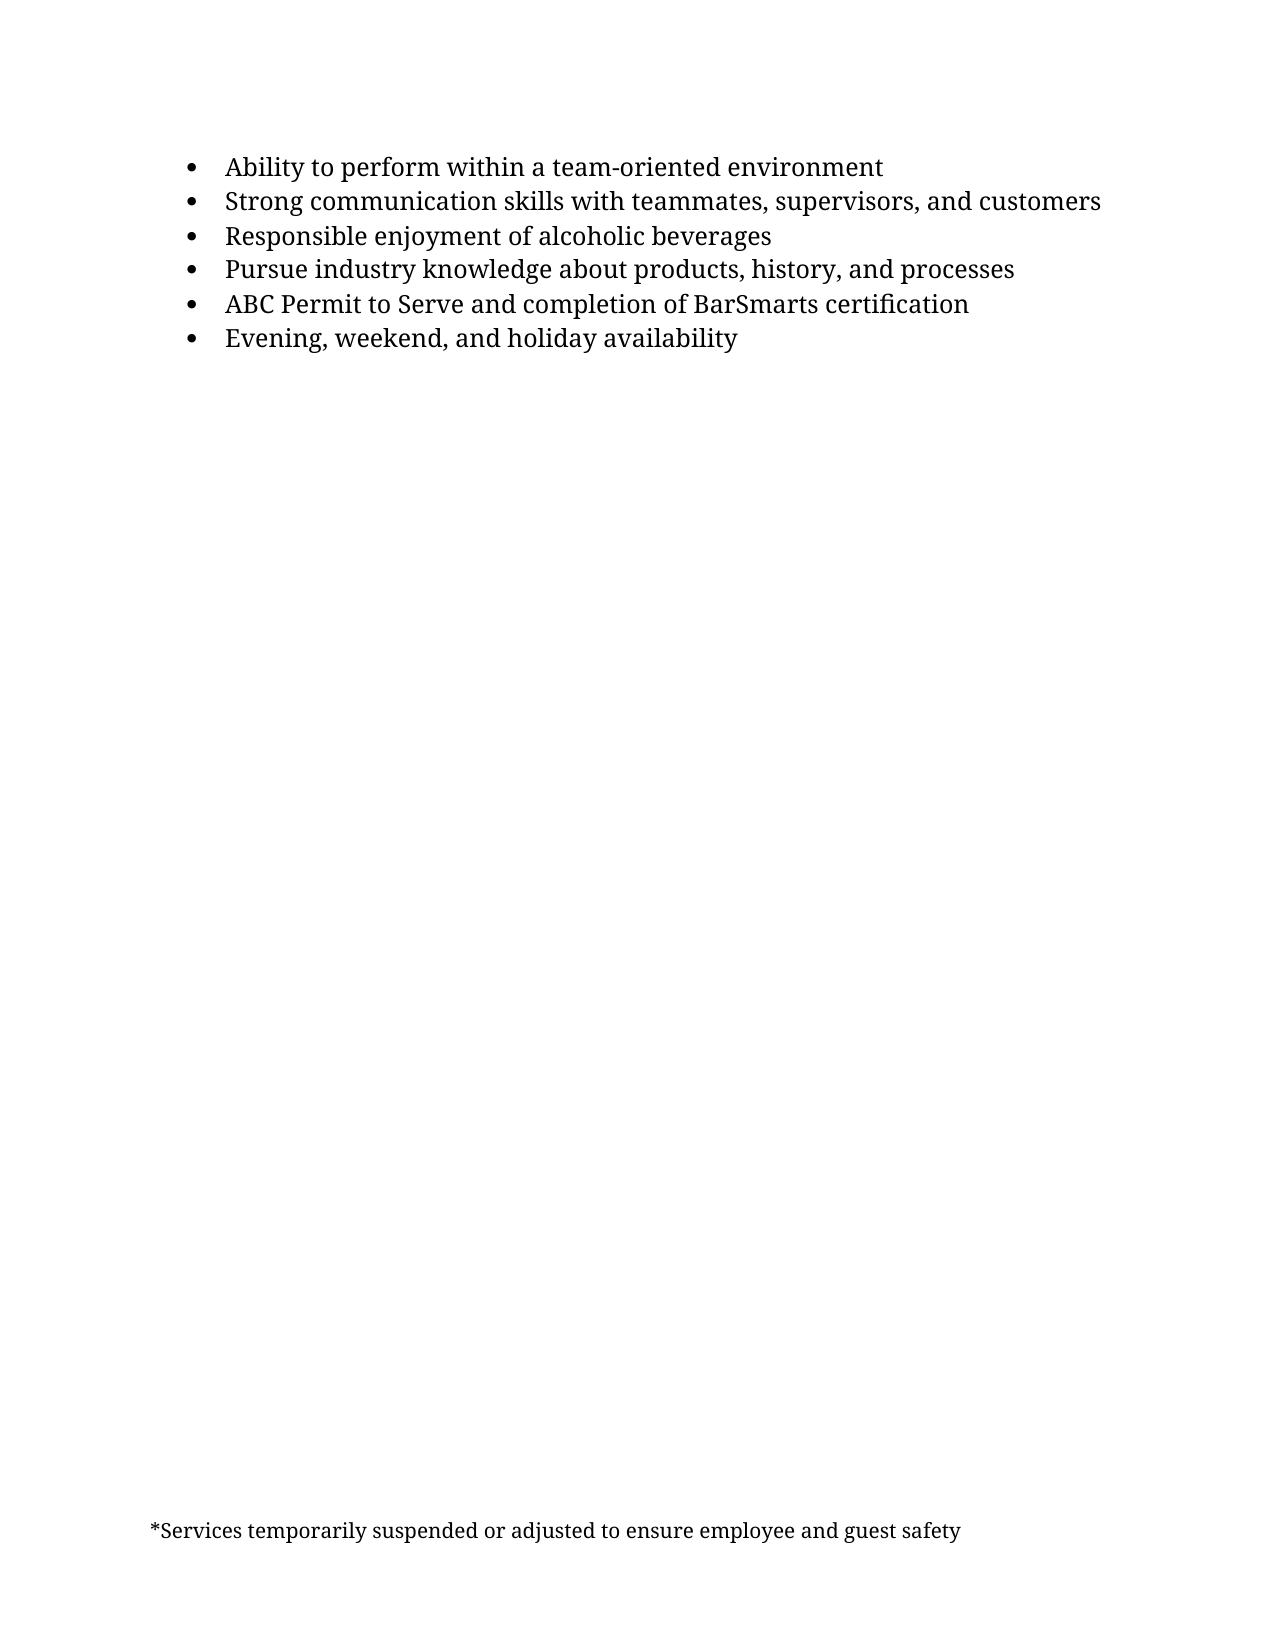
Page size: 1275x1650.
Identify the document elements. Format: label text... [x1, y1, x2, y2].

list Ability to perform within a team-oriented environment [187, 150, 1125, 184]
list ABC Permit to Serve and completion of BarSmarts certification [187, 286, 1125, 320]
list Evening, weekend, and holiday availability [187, 320, 1125, 354]
list Strong communication skills with teammates, supervisors, and customers [187, 184, 1125, 218]
list Pursue industry knowledge about products, history, and processes [187, 252, 1125, 286]
list Responsible enjoyment of alcoholic beverages [187, 218, 1125, 252]
